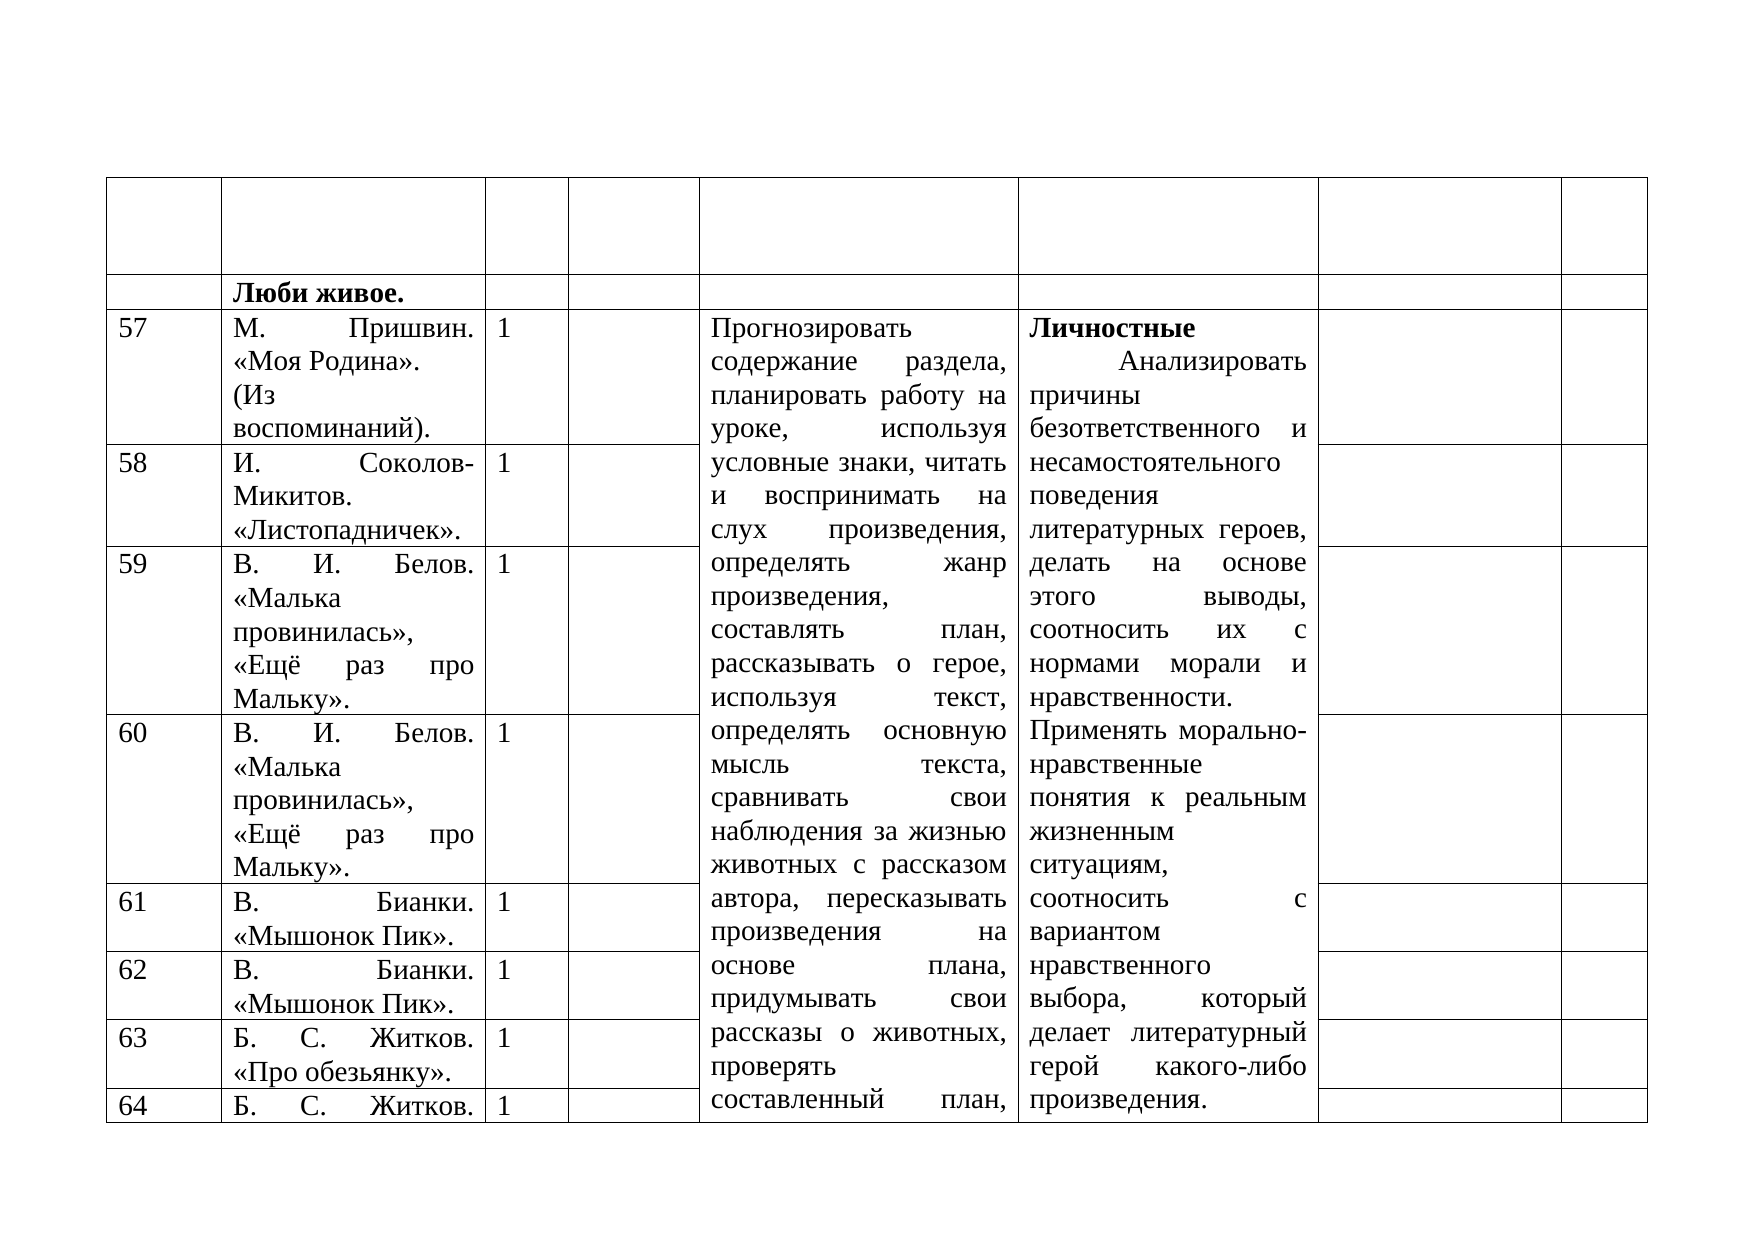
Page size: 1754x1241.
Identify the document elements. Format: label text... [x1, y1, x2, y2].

table_cell 63 [107, 1020, 221, 1087]
table_cell В. И. Белов. «Малька провинилась», «Ещё раз про Мальку». [222, 547, 485, 714]
table_cell 1 [486, 715, 568, 883]
table_cell 1 [486, 1020, 568, 1087]
table_cell [1319, 1020, 1561, 1087]
table_cell [1019, 275, 1318, 309]
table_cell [222, 178, 485, 274]
table_cell [1319, 178, 1561, 274]
table_cell [1562, 178, 1647, 274]
table_cell 58 [107, 445, 221, 546]
table_cell [700, 275, 1018, 309]
table_cell [569, 1089, 699, 1122]
table_cell 1 [486, 310, 568, 444]
table_cell [1562, 1020, 1647, 1087]
table_cell [569, 445, 699, 546]
table_cell Прогнозировать содержание раздела, планировать работу на уроке, используя условные знаки, читать и воспринимать на слух произведения, определять жанр произведения, составлять план, рассказывать о герое, используя текст, определять основную мысль текста, сравнивать свои наблюдения за жизнью животных с рассказом автора, пересказывать произведения на основе плана, придумывать свои рассказы о животных, проверять составленный план, сверяя его с текстом и самостоятельно оценивать свои достижения. [700, 310, 1018, 1122]
table_cell [1562, 884, 1647, 951]
table_cell 1 [486, 952, 568, 1019]
table_cell [1562, 547, 1647, 714]
table_cell [1319, 884, 1561, 951]
table_cell [1562, 310, 1647, 444]
table_cell [1319, 547, 1561, 714]
table_cell [569, 547, 699, 714]
table_cell [486, 275, 568, 309]
table_cell В. Бианки. «Мышонок Пик». [222, 952, 485, 1019]
table_cell 56 [107, 178, 221, 274]
table_cell [569, 178, 699, 274]
table_cell М. Пришвин. «Моя Родина». (Из воспоминаний). [222, 310, 485, 444]
table_cell Б. С. Житков. «Про обезьянку». [222, 1020, 485, 1087]
table_cell [1319, 445, 1561, 546]
table_cell [1319, 715, 1561, 883]
table_cell 62 [107, 952, 221, 1019]
table_cell Личностные Анализировать причины безответственного и несамостоятельного поведения литературных героев, делать на основе этого выводы, соотносить их с нормами морали и нравственности. Применять морально-нравственные понятия к реальным жизненным ситуациям, соотносить с вариантом нравственного выбора, который делает литературный герой какого-либо произведения. Познавательные Отбирать из ряда пословиц (поговорок) нужные для фиксации смысла произведения. Сравнивать мотивы героев поступков из одного литературного произведения, выявлять особенности их поведения в зависимости от мотива. Строить рассуждение (или доказательство своей точки зрения) по теме урока из 7-8 предложений.. Регулятивные Составлять план работы по решению учебной задачи урока в минигруппе или паре Коммуникативные Отбирать аргументы и факты для доказательства своей точки зрения. [1019, 310, 1318, 1122]
table_cell [1319, 310, 1561, 444]
table_cell [569, 884, 699, 951]
table_cell 1 [486, 547, 568, 714]
table_cell [569, 1020, 699, 1087]
table_cell [1562, 715, 1647, 883]
table_cell [1562, 952, 1647, 1019]
table_cell [569, 715, 699, 883]
table_cell [107, 275, 221, 309]
table_cell 1 [486, 1089, 568, 1122]
table_cell 57 [107, 310, 221, 444]
table_cell [1319, 952, 1561, 1019]
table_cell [222, 1089, 485, 1122]
table_cell [569, 310, 699, 444]
table_cell Люби живое. [222, 275, 485, 309]
table_cell 1 [486, 178, 568, 274]
table_cell И. Соколов-Микитов. «Листопадничек». [222, 445, 485, 546]
table_cell [1319, 275, 1561, 309]
table_cell 64 [107, 1089, 221, 1122]
table_cell 60 [107, 715, 221, 883]
table_cell 59 [107, 547, 221, 714]
table_cell [1319, 1089, 1561, 1122]
table_cell 1 [486, 884, 568, 951]
table_cell 1 [486, 445, 568, 546]
table_cell [1562, 275, 1647, 309]
table_cell 61 [107, 884, 221, 951]
table_cell В. Бианки. «Мышонок Пик». [222, 884, 485, 951]
table_cell [569, 952, 699, 1019]
table_cell [569, 275, 699, 309]
table_cell В. И. Белов. «Малька провинилась», «Ещё раз про Мальку». [222, 715, 485, 883]
table_cell [1562, 445, 1647, 546]
table_cell [1562, 1089, 1647, 1122]
